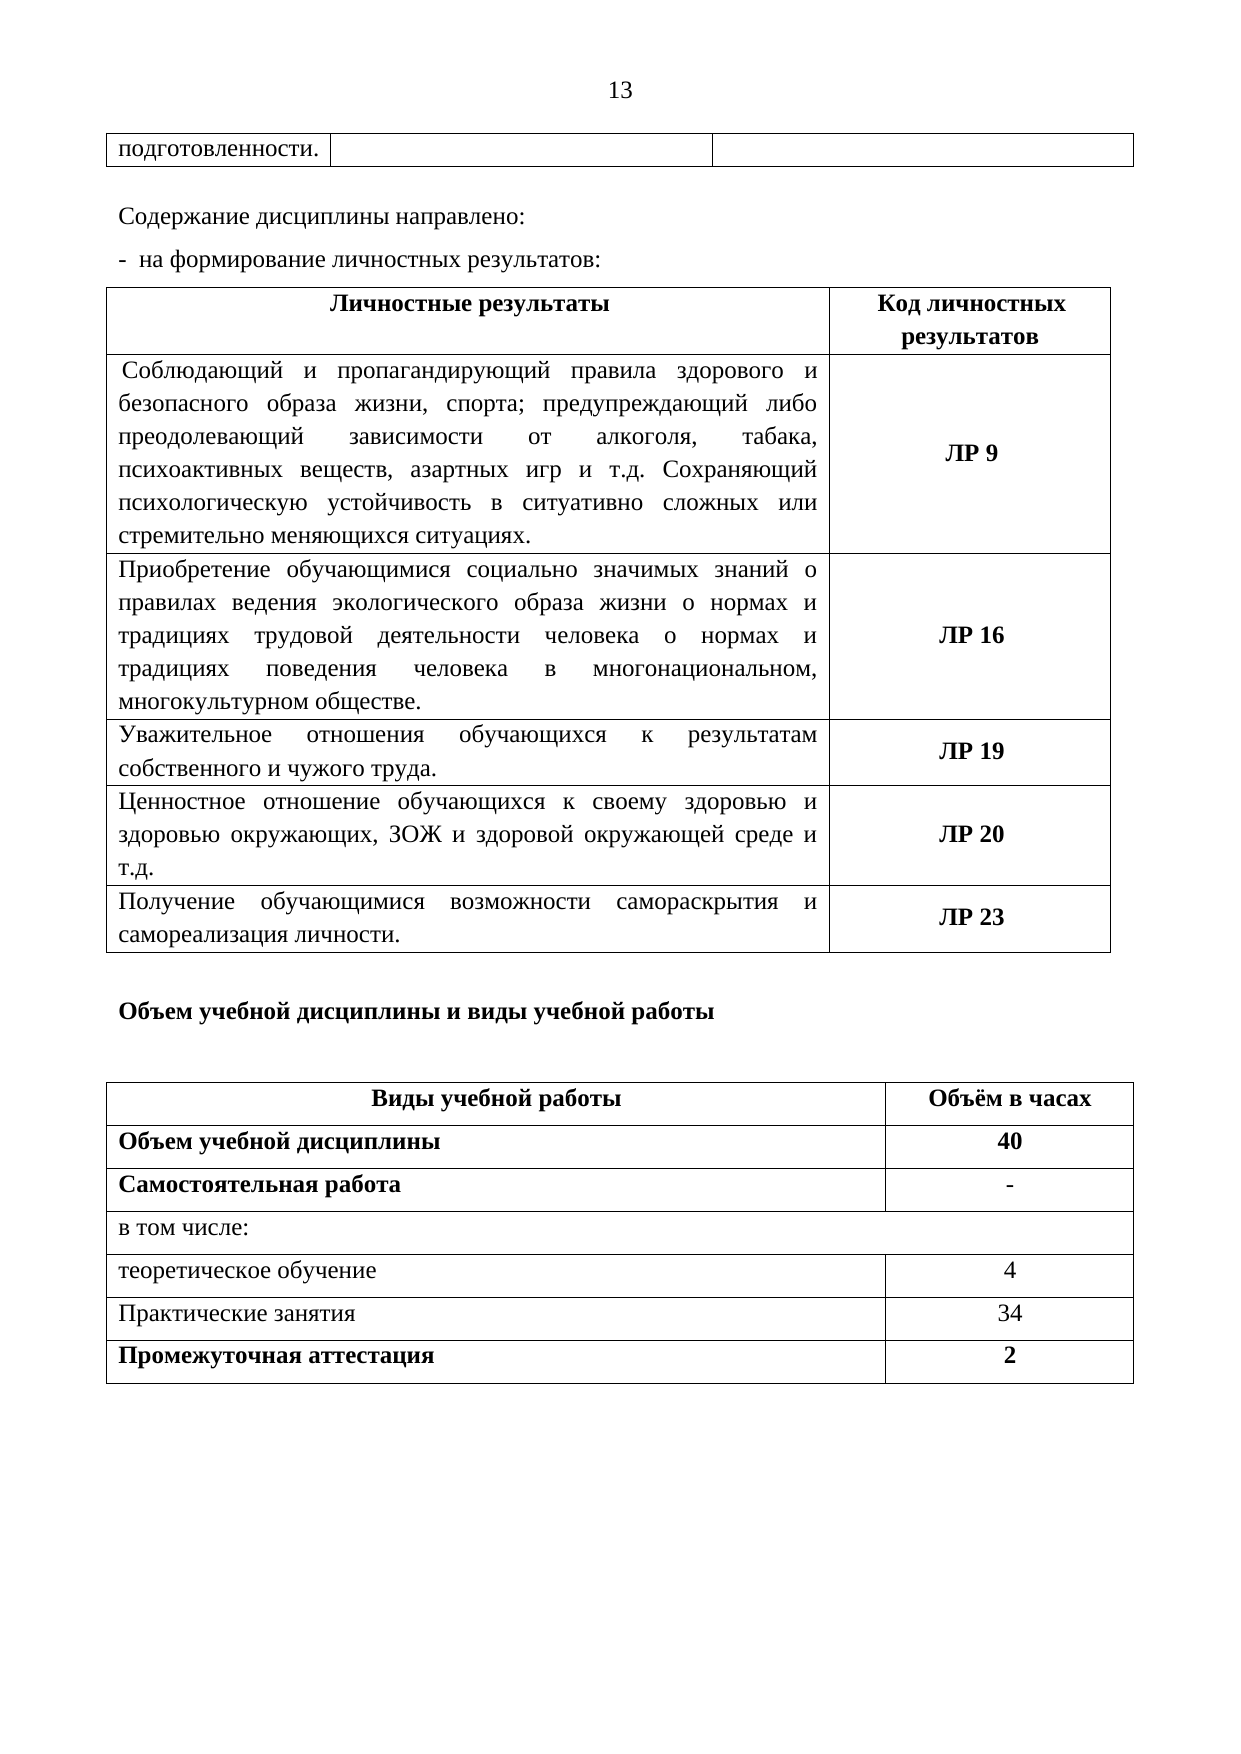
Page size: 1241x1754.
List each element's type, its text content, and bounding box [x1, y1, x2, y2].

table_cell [713, 134, 1133, 166]
table_cell Приобретение обучающимися социально значимых знаний о правилах ведения экологического образа жизни о нормах и традициях трудовой деятельности человека о нормах и традициях поведения человека в многонациональном, многокультурном обществе. [107, 554, 829, 718]
table_cell Объем учебной дисциплины [107, 1126, 885, 1168]
table_cell в том числе: [107, 1212, 1133, 1254]
text - на формирование личностных результатов: [118, 244, 1122, 273]
table_cell Самостоятельная работа [107, 1169, 885, 1211]
text Содержание дисциплины направлено: [118, 201, 1122, 229]
table_header Виды учебной работы [107, 1083, 885, 1125]
table_cell - [886, 1169, 1133, 1211]
table_header Личностные результаты [107, 288, 829, 354]
table_cell 34 [886, 1298, 1133, 1339]
table_cell Практические занятия [107, 1298, 885, 1339]
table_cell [331, 134, 712, 166]
table_cell Получение обучающимися возможности самораскрытия и самореализация личности. [107, 886, 829, 952]
table_cell 2 [886, 1341, 1133, 1382]
table_cell ЛР 16 [830, 554, 1110, 718]
table_cell ЛР 9 [830, 355, 1110, 553]
table_cell Ценностное отношение обучающихся к своему здоровью и здоровью окружающих, ЗОЖ и здоровой окружающей среде и т.д. [107, 786, 829, 885]
table_cell Соблюдающий и пропагандирующий правила здорового и безопасного образа жизни, спорта; предупреждающий либо преодолевающий зависимости от алкоголя, табака, психоактивных веществ, азартных игр и т.д. Сохраняющий психологическую устойчивость в ситуативно сложных или стремительно меняющихся ситуациях. [107, 355, 829, 553]
table_header Код личностных результатов [830, 288, 1110, 354]
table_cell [107, 134, 330, 166]
table_cell ЛР 23 [830, 886, 1110, 952]
table_cell Промежуточная аттестация [107, 1341, 885, 1382]
table_header Объём в часах [886, 1083, 1133, 1125]
table_cell 4 [886, 1255, 1133, 1297]
table_cell теоретическое обучение [107, 1255, 885, 1297]
text Объем учебной дисциплины и виды учебной работы [118, 996, 1122, 1024]
table_cell 40 [886, 1126, 1133, 1168]
table_cell Уважительное отношения обучающихся к результатам собственного и чужого труда. [107, 720, 829, 785]
table_cell ЛР 19 [830, 720, 1110, 785]
table_cell ЛР 20 [830, 786, 1110, 885]
